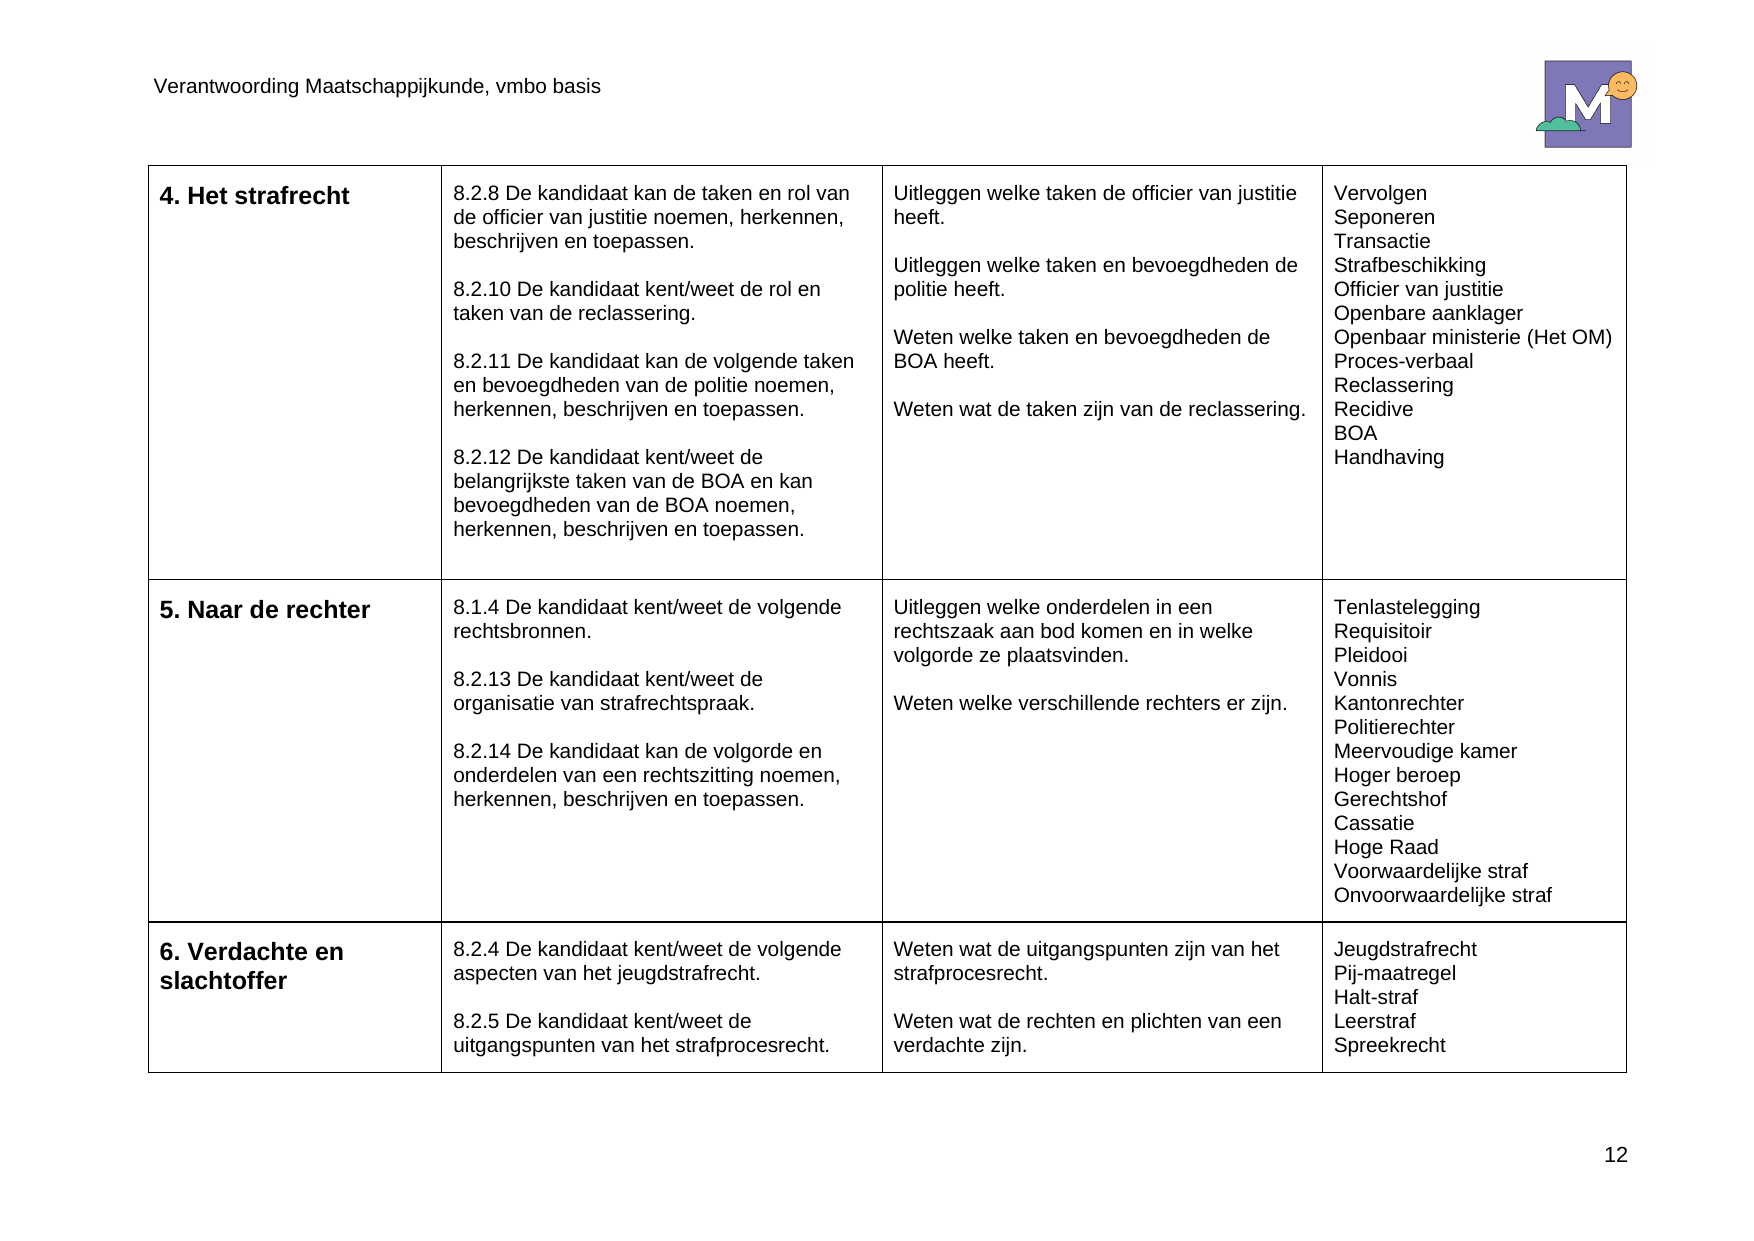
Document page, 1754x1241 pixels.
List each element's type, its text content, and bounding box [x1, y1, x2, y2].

table_cell Jeugdstrafrecht Pij-maatregel Halt-straf Leerstraf Spreekrecht [1323, 923, 1626, 1072]
table_cell 4. Het strafrecht [149, 166, 441, 579]
table_cell 6. Verdachte en slachtoffer [149, 923, 441, 1072]
table_cell 5. Naar de rechter [149, 580, 441, 921]
picture [1526, 42, 1650, 166]
table_cell Uitleggen welke taken de officier van justitie heeft. Uitleggen welke taken en bevoegdheden de politie heeft. Weten welke taken en bevoegdheden de BOA heeft. Weten wat de taken zijn van de reclassering. [883, 166, 1322, 579]
table_cell Tenlastelegging Requisitoir Pleidooi Vonnis Kantonrechter Politierechter Meervoudige kamer Hoger beroep Gerechtshof Cassatie Hoge Raad Voorwaardelijke straf Onvoorwaardelijke straf [1323, 580, 1626, 921]
table_cell Uitleggen welke onderdelen in een rechtszaak aan bod komen en in welke volgorde ze plaatsvinden. Weten welke verschillende rechters er zijn. [883, 580, 1322, 921]
table_cell 8.2.8 De kandidaat kan de taken en rol van de officier van justitie noemen, herkennen, beschrijven en toepassen. 8.2.10 De kandidaat kent/weet de rol en taken van de reclassering. 8.2.11 De kandidaat kan de volgende taken en bevoegdheden van de politie noemen, herkennen, beschrijven en toepassen. 8.2.12 De kandidaat kent/weet de belangrijkste taken van de BOA en kan bevoegdheden van de BOA noemen, herkennen, beschrijven en toepassen. [442, 166, 882, 579]
table_cell 8.1.4 De kandidaat kent/weet de volgende rechtsbronnen. 8.2.13 De kandidaat kent/weet de organisatie van strafrechtspraak. 8.2.14 De kandidaat kan de volgorde en onderdelen van een rechtszitting noemen, herkennen, beschrijven en toepassen. [442, 580, 882, 921]
table_cell Vervolgen Seponeren Transactie Strafbeschikking Officier van justitie Openbare aanklager Openbaar ministerie (Het OM) Proces-verbaal Reclassering Recidive BOA Handhaving [1323, 166, 1626, 579]
